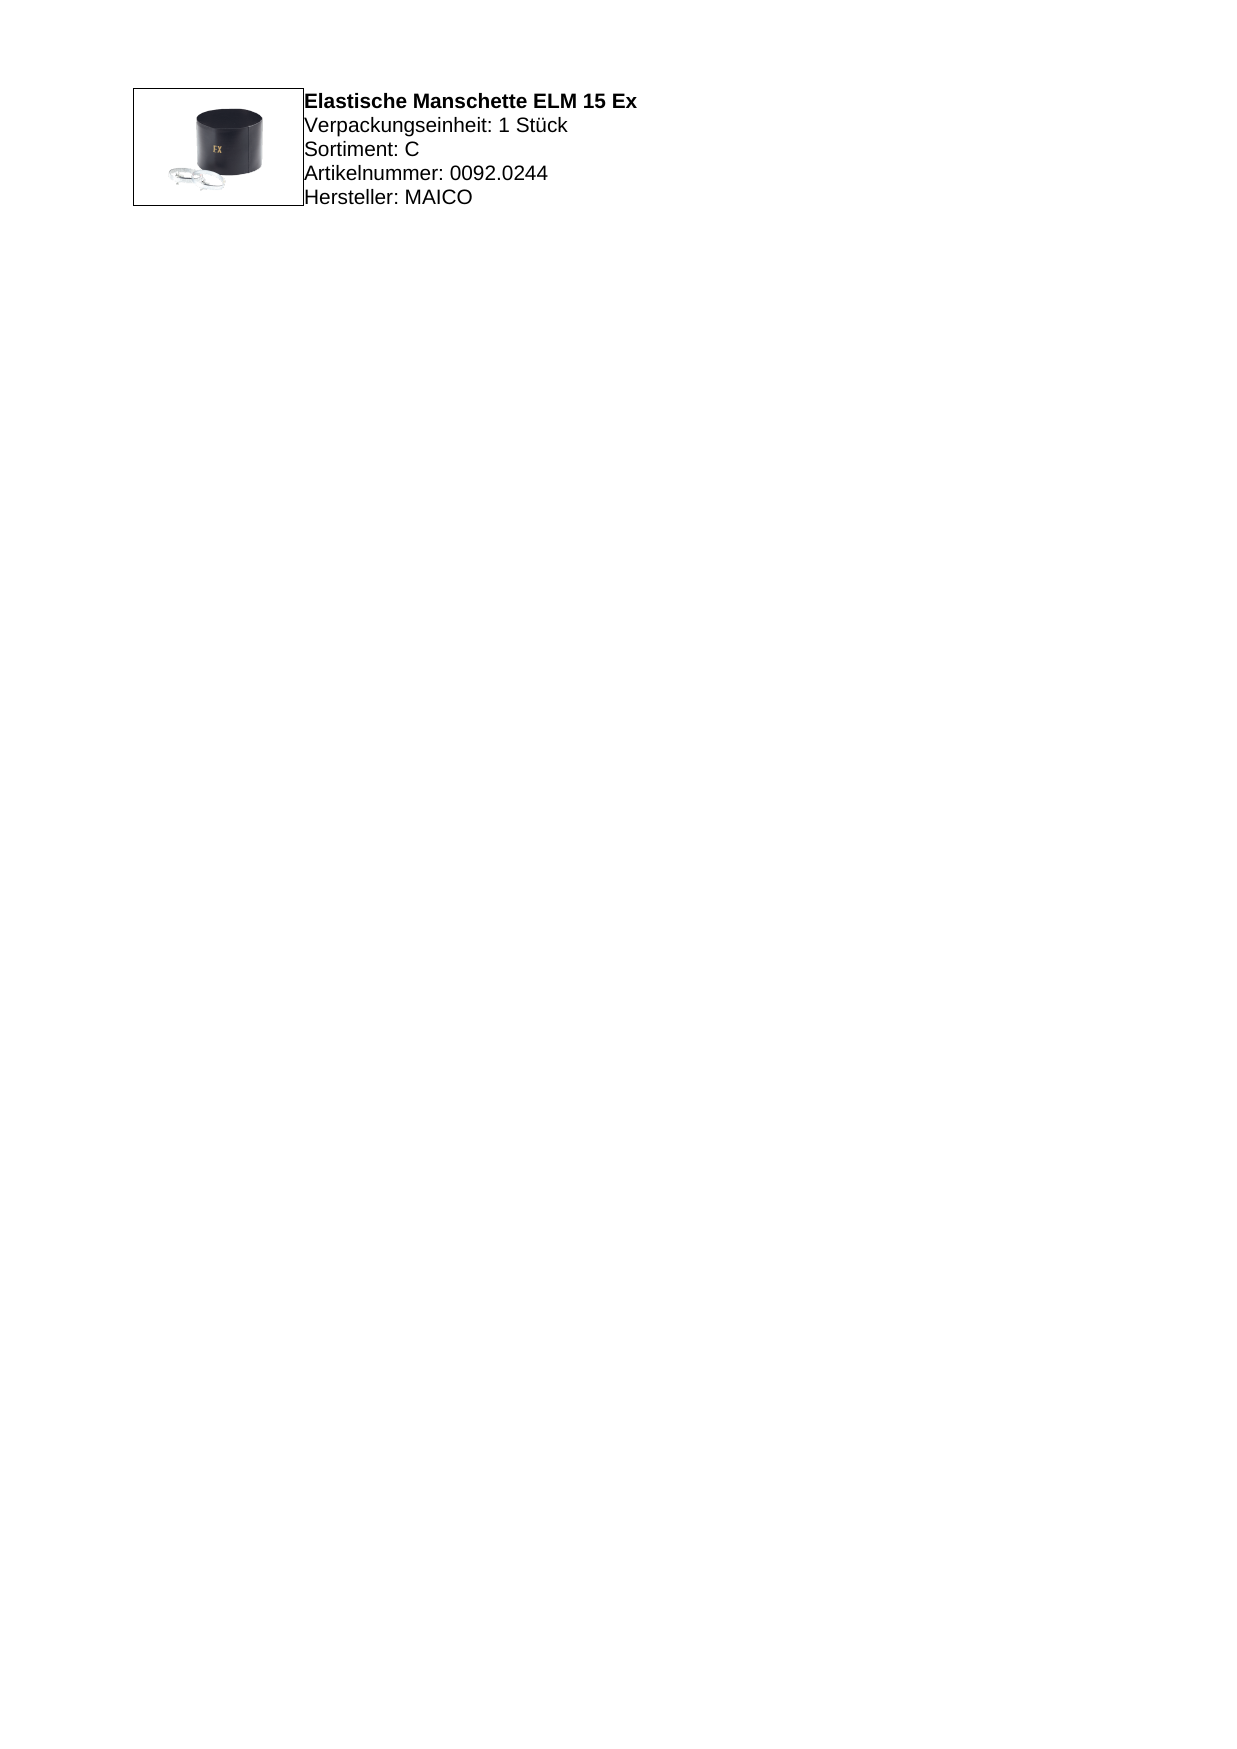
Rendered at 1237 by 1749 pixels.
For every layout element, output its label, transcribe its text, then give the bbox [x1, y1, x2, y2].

text Elastische Manschette ELM 15 ExVerpackungseinheit: 1 StückSortiment: C Artikelnummer: 0092.0244Hersteller: MAICO [133, 89, 1148, 208]
picture [134, 89, 303, 205]
